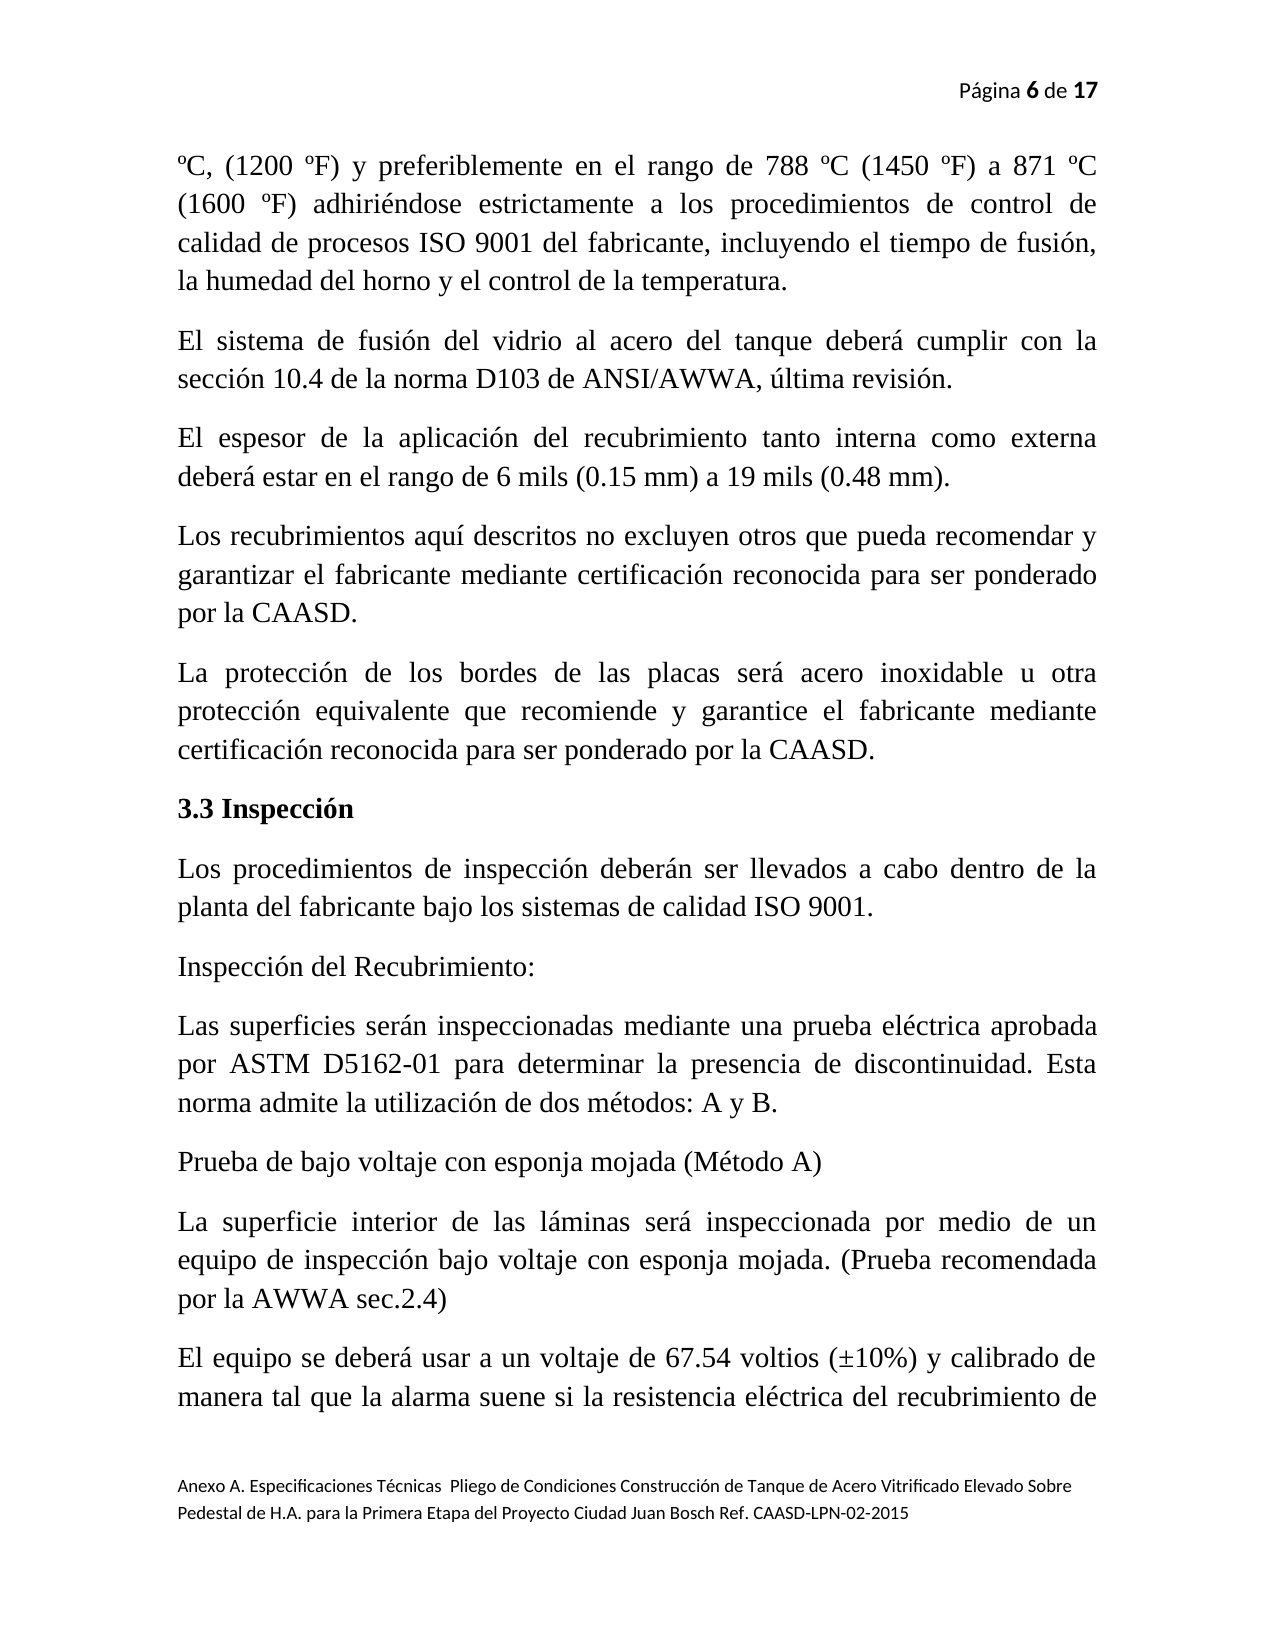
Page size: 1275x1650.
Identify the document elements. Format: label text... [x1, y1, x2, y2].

text La superficie interior de las láminas será inspeccionada por medio de un equipo de inspección bajo voltaje con esponja mojada. (Prueba recomendada por la AWWA sec.2.4) [177, 1204, 1098, 1314]
text Las superficies serán inspeccionadas mediante una prueba eléctrica aprobada por ASTM D5162-01 para determinar la presencia de discontinuidad. Esta norma admite la utilización de dos métodos: A y B. [177, 1008, 1098, 1119]
text Los procedimientos de inspección deberán ser llevados a cabo dentro de la planta del fabricante bajo los sistemas de calidad ISO 9001. [177, 851, 1098, 923]
text Prueba de bajo voltaje con esponja mojada (Método A) [177, 1144, 1098, 1178]
text ºC, (1200 ºF) y preferiblemente en el rango de 788 ºC (1450 ºF) a 871 ºC (1600 ºF) adhiriéndose estrictamente a los procedimientos de control de calidad de procesos ISO 9001 del fabricante, incluyendo el tiempo de fusión, la humedad del horno y el control de la temperatura. [177, 148, 1098, 297]
text 3.3 Inspección [177, 791, 1098, 825]
text Los recubrimientos aquí descritos no excluyen otros que pueda recomendar y garantizar el fabricante mediante certificación reconocida para ser ponderado por la CAASD. [177, 518, 1098, 629]
text Inspección del Recubrimiento: [177, 949, 1098, 982]
text El sistema de fusión del vidrio al acero del tanque deberá cumplir con la sección 10.4 de la norma D103 de ANSI/AWWA, última revisión. [177, 323, 1098, 395]
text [177, 1340, 1098, 1412]
text El espesor de la aplicación del recubrimiento tanto interna como externa deberá estar en el rango de 6 mils (0.15 mm) a 19 mils (0.48 mm). [177, 421, 1098, 493]
text La protección de los bordes de las placas será acero inoxidable u otra protección equivalente que recomiende y garantice el fabricante mediante certificación reconocida para ser ponderado por la CAASD. [177, 655, 1098, 766]
